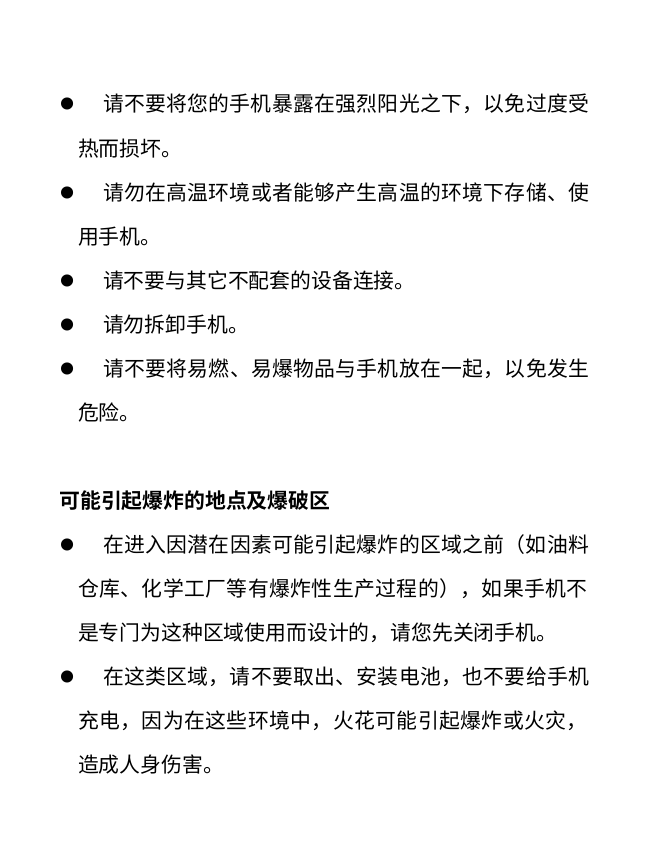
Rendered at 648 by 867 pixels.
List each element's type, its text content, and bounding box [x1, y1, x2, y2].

list 请不要与其它不配套的设备连接。 [59, 257, 589, 301]
list 请勿在高温环境或者能够产生高温的环境下存储、使用手机。 [59, 169, 589, 257]
list 在进入因潜在因素可能引起爆炸的区域之前（如油料仓库、化学工厂等有爆炸性生产过程的），如果手机不是专门为这种区域使用而设计的，请您先关闭手机。 [59, 521, 589, 654]
list 请勿拆卸手机。 [59, 301, 589, 345]
list 请不要将易燃、易爆物品与手机放在一起，以免发生危险。 [59, 345, 589, 433]
text 可能引起爆炸的地点及爆破区 [59, 477, 589, 521]
list 在这类区域，请不要取出、安装电池，也不要给手机充电，因为在这些环境中，火花可能引起爆炸或火灾，造成人身伤害。 [59, 654, 589, 786]
list 请不要将您的手机暴露在强烈阳光之下，以免过度受热而损坏。 [59, 81, 589, 169]
